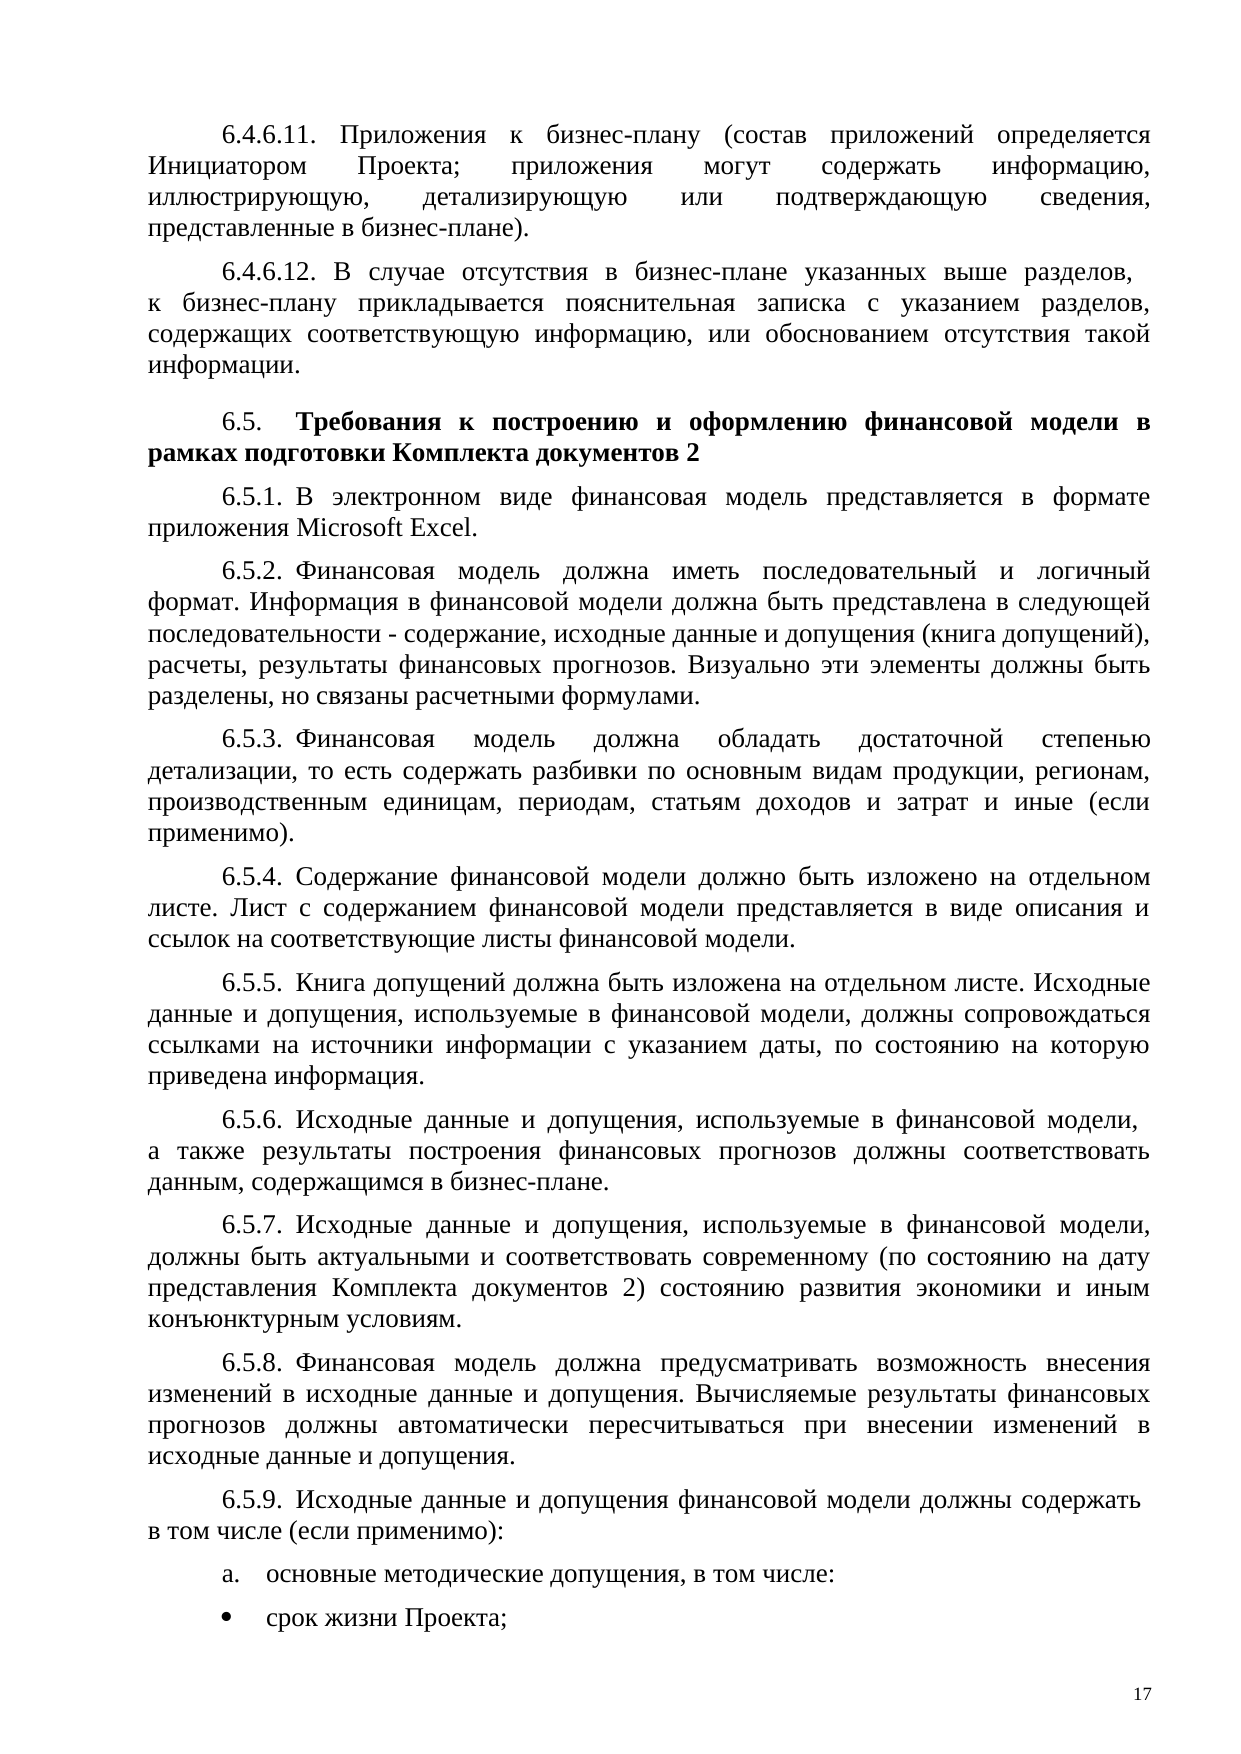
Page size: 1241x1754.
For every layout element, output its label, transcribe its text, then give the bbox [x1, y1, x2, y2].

list Исходные данные и допущения, используемые в финансовой модели, а также результаты построения финансовых прогнозов должны соответствовать данным, содержащимся в бизнес-плане. [148, 1103, 1152, 1196]
list Исходные данные и допущения, используемые в финансовой модели, должны быть актуальными и соответствовать современному (по состоянию на дату представления Комплекта документов 2) состоянию развития экономики и иным конъюнктурным условиям. [148, 1209, 1152, 1333]
list основные методические допущения, в том числе: [148, 1558, 1152, 1589]
list Исходные данные и допущения финансовой модели должны содержать в том числе (если применимо): [148, 1483, 1152, 1545]
text 6.4.6.12. В случае отсутствия в бизнес-плане указанных выше разделов, к бизнес-плану прикладывается пояснительная записка с указанием разделов, содержащих соответствующую информацию, или обоснованием отсутствия такой информации. [148, 255, 1152, 380]
list срок жизни Проекта; [148, 1601, 1152, 1632]
list Книга допущений должна быть изложена на отдельном листе. Исходные данные и допущения, используемые в финансовой модели, должны сопровождаться ссылками на источники информации с указанием даты, по состоянию на которую приведена информация. [148, 966, 1152, 1090]
list Содержание финансовой модели должно быть изложено на отдельном листе. Лист с содержанием финансовой модели представляется в виде описания и ссылок на соответствующие листы финансовой модели. [148, 860, 1152, 953]
subtitle Требования к построению и оформлению финансовой модели в рамках подготовки Комплекта документов 2 [148, 405, 1152, 467]
text 6.4.6.11. Приложения к бизнес-плану (состав приложений определяется Инициатором Проекта; приложения могут содержать информацию, иллюстрирующую, детализирующую или подтверждающую сведения, представленные в бизнес-плане). [148, 118, 1152, 243]
list Финансовая модель должна предусматривать возможность внесения изменений в исходные данные и допущения. Вычисляемые результаты финансовых прогнозов должны автоматически пересчитываться при внесении изменений в исходные данные и допущения. [148, 1346, 1152, 1470]
list Финансовая модель должна иметь последовательный и логичный формат. Информация в финансовой модели должна быть представлена в следующей последовательности - содержание, исходные данные и допущения (книга допущений), расчеты, результаты финансовых прогнозов. Визуально эти элементы должны быть разделены, но связаны расчетными формулами. [148, 554, 1152, 710]
list Финансовая модель должна обладать достаточной степенью детализации, то есть содержать разбивки по основным видам продукции, регионам, производственным единицам, периодам, статьям доходов и затрат и иные (если применимо). [148, 723, 1152, 847]
list В электронном виде финансовая модель представляется в формате приложения Microsoft Excel. [148, 479, 1152, 542]
